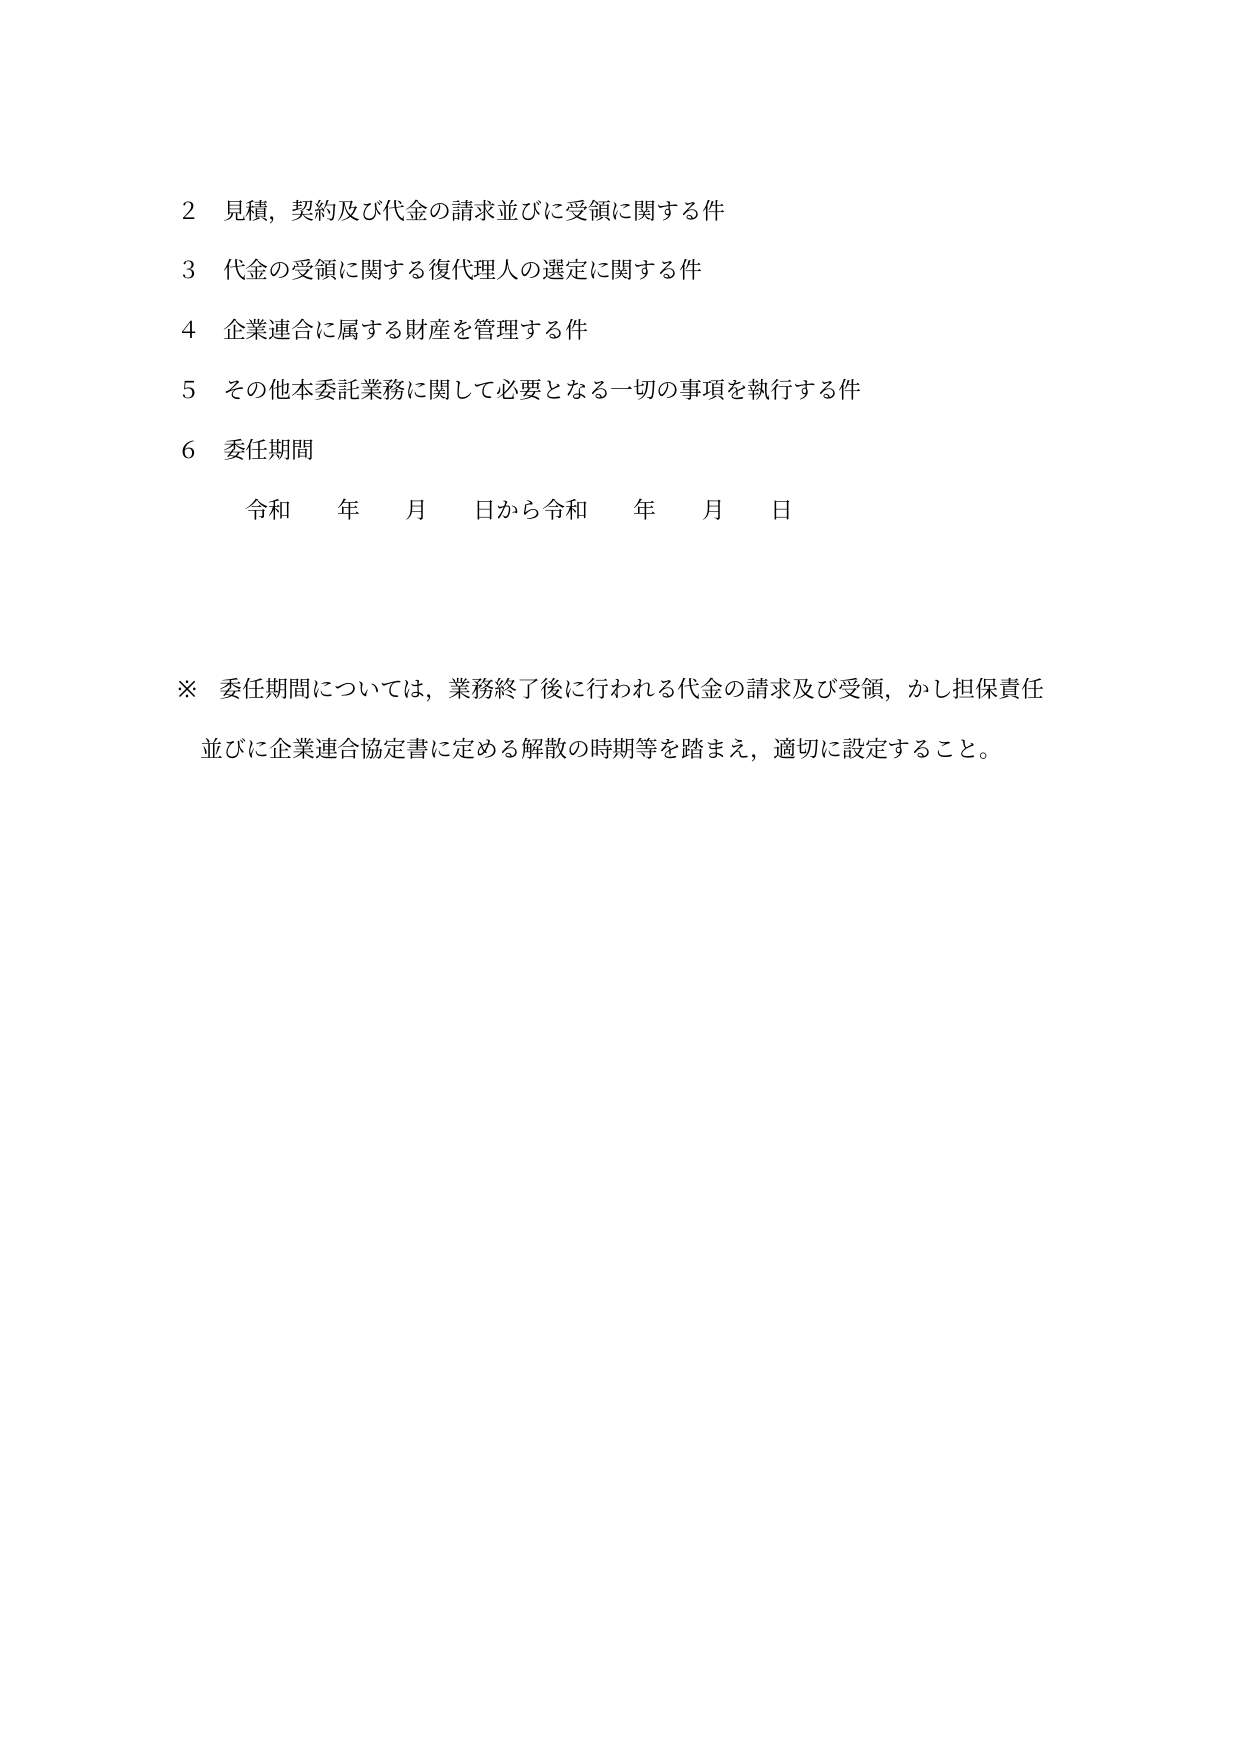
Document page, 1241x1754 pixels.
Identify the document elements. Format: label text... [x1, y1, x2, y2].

text ６ 委任期間 [177, 418, 1063, 478]
text 令和 年 月 日から令和 年 月 日 [177, 478, 1063, 538]
text ５ その他本委託業務に関して必要となる一切の事項を執行する件 [177, 359, 1063, 418]
text ４ 企業連合に属する財産を管理する件 [177, 299, 1063, 359]
text ３ 代金の受領に関する復代理人の選定に関する件 [177, 239, 1063, 299]
text ２ 見積，契約及び代金の請求並びに受領に関する件 [177, 179, 1063, 239]
text ※ 委任期間については，業務終了後に行われる代金の請求及び受領，かし担保責任並びに企業連合協定書に定める解散の時期等を踏まえ，適切に設定すること。 [177, 658, 1063, 777]
